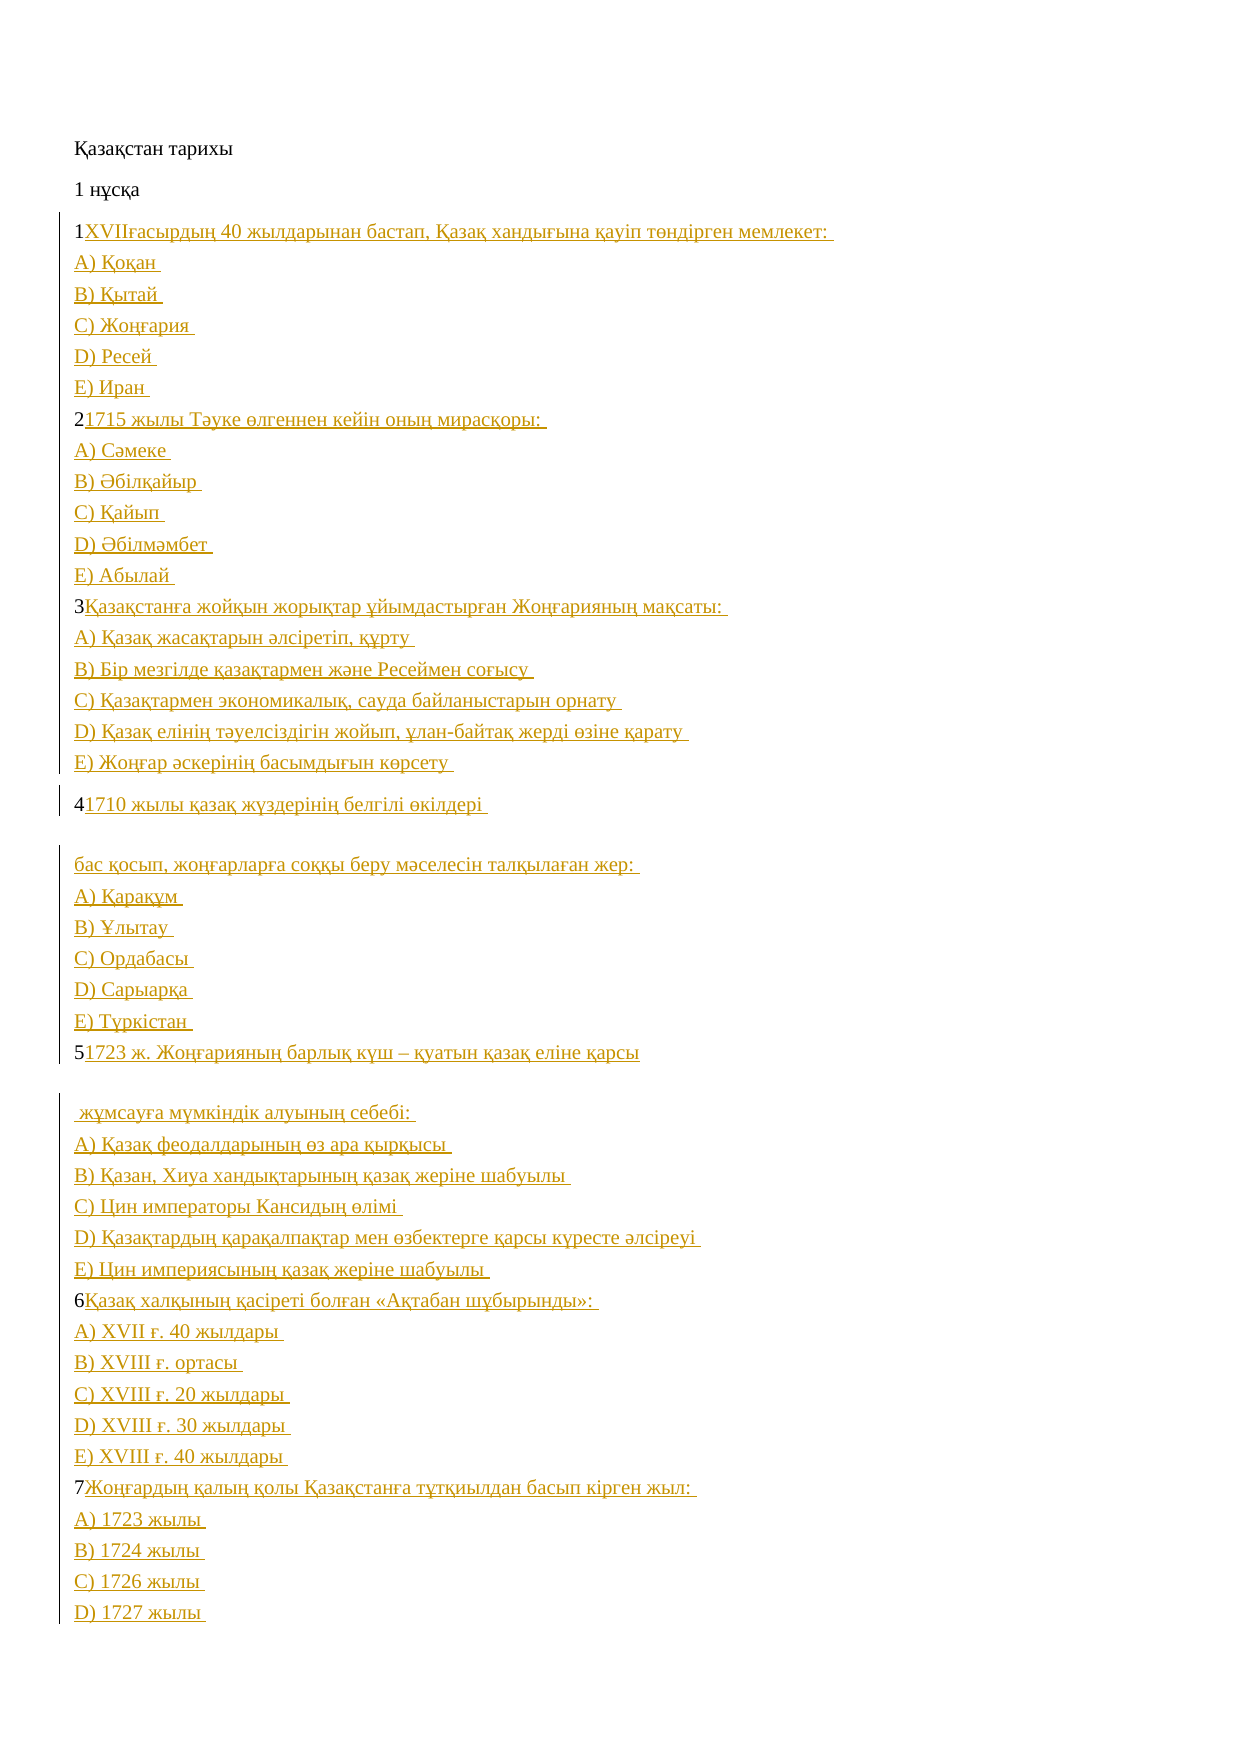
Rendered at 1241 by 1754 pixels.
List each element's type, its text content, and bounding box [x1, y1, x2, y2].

text 4 [74, 785, 1152, 816]
text 5 [74, 845, 1152, 1064]
text 123 [74, 212, 1152, 774]
text Қазақстан тарихы [74, 128, 1152, 160]
text 678910 [74, 1093, 1152, 1624]
text 1 нұсқа [74, 170, 1152, 201]
